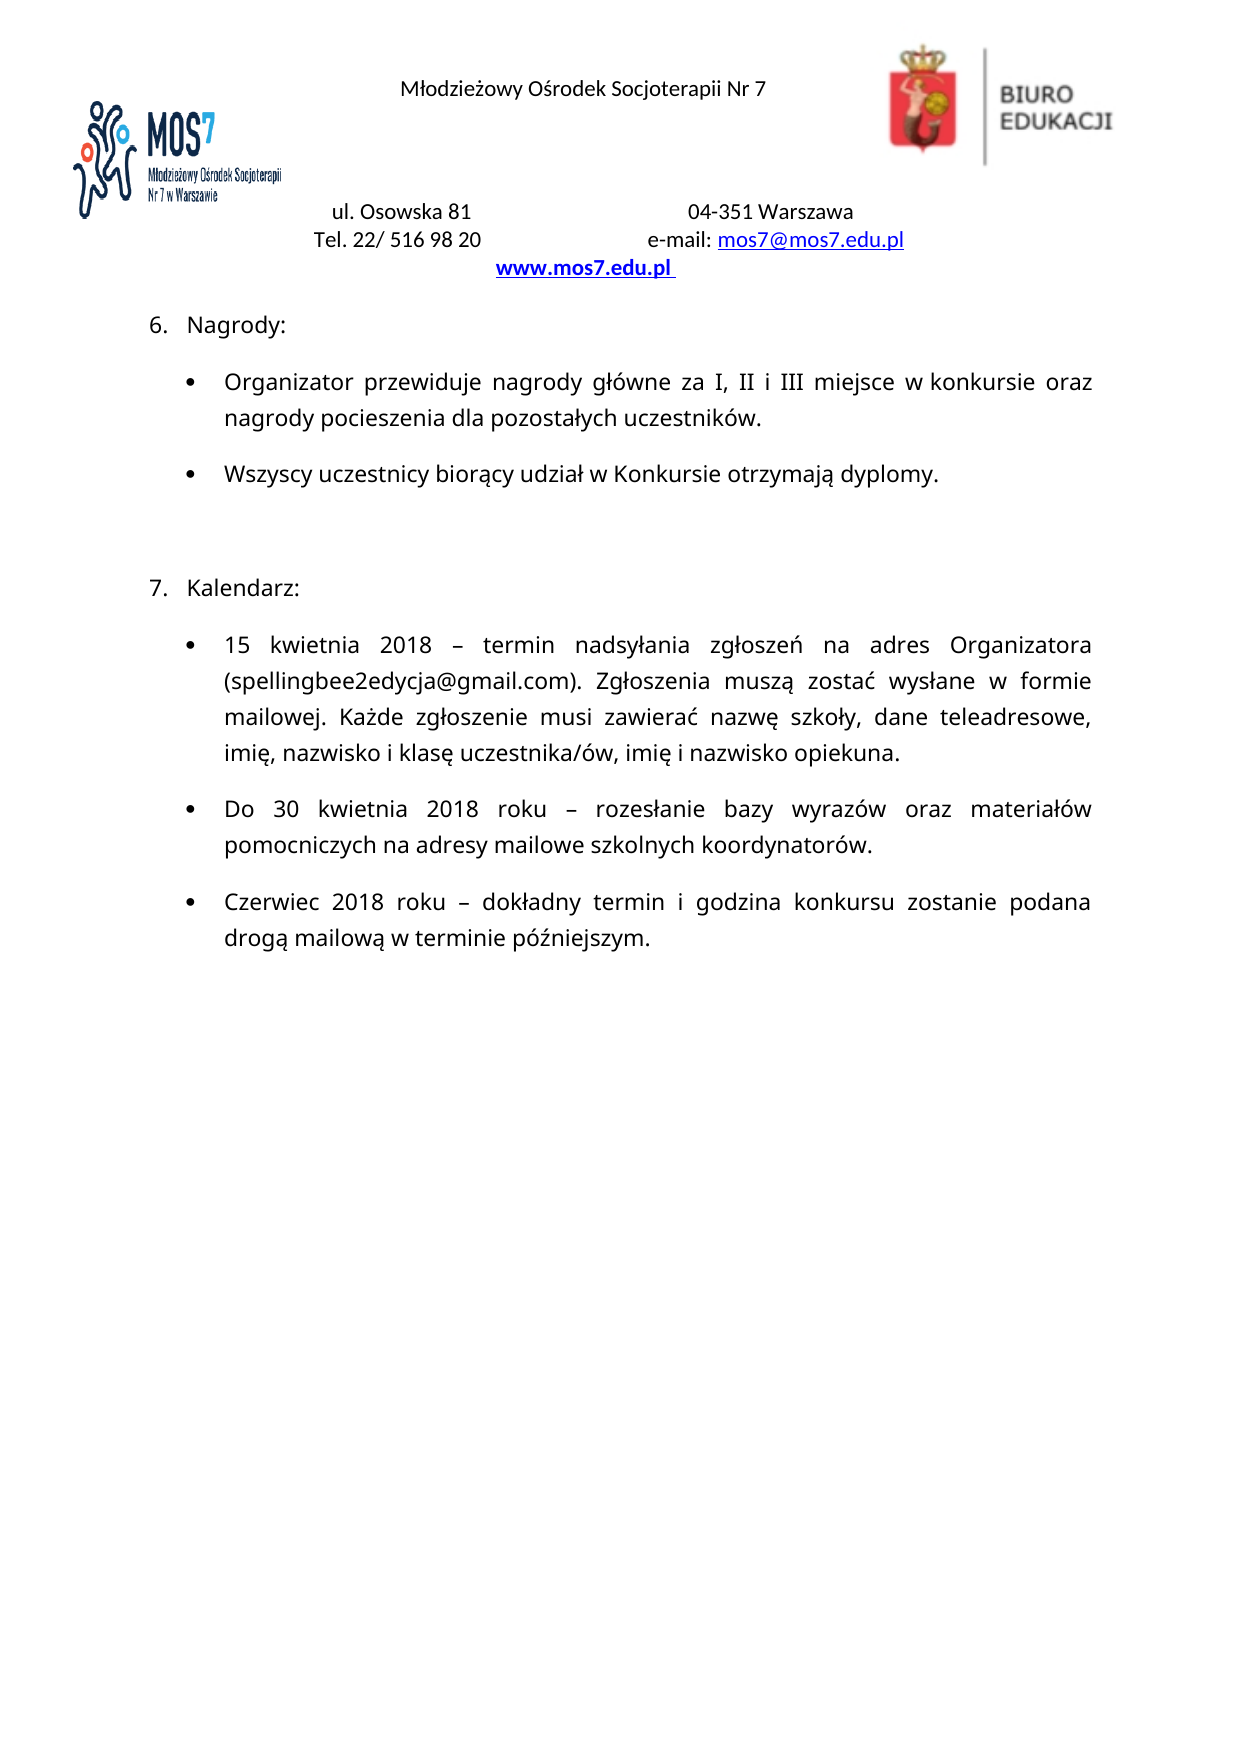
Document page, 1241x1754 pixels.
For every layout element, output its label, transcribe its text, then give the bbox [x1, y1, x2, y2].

list Nagrody: [149, 309, 1093, 340]
list Wszyscy uczestnicy biorący udział w Konkursie otrzymają dyplomy. [186, 458, 1093, 489]
list Kalendarz: [149, 572, 1093, 603]
list Organizator przewiduje nagrody główne za I, II i III miejsce w konkursie oraz nagrody pocieszenia dla pozostałych uczestników. [186, 366, 1093, 433]
picture [73, 101, 281, 219]
list 15 kwietnia 2018 – termin nadsyłania zgłoszeń na adres Organizatora (spellingbee2edycja@gmail.com). Zgłoszenia muszą zostać wysłane w formie mailowej. Każde zgłoszenie musi zawierać nazwę szkoły, dane teleadresowe, imię, nazwisko i klasę uczestnika/ów, imię i nazwisko opiekuna. [186, 629, 1093, 768]
picture [870, 20, 1128, 185]
list Do 30 kwietnia 2018 roku – rozesłanie bazy wyrazów oraz materiałów pomocniczych na adresy mailowe szkolnych koordynatorów. [186, 793, 1093, 860]
list Czerwiec 2018 roku – dokładny termin i godzina konkursu zostanie podana drogą mailową w terminie późniejszym. [186, 886, 1093, 953]
